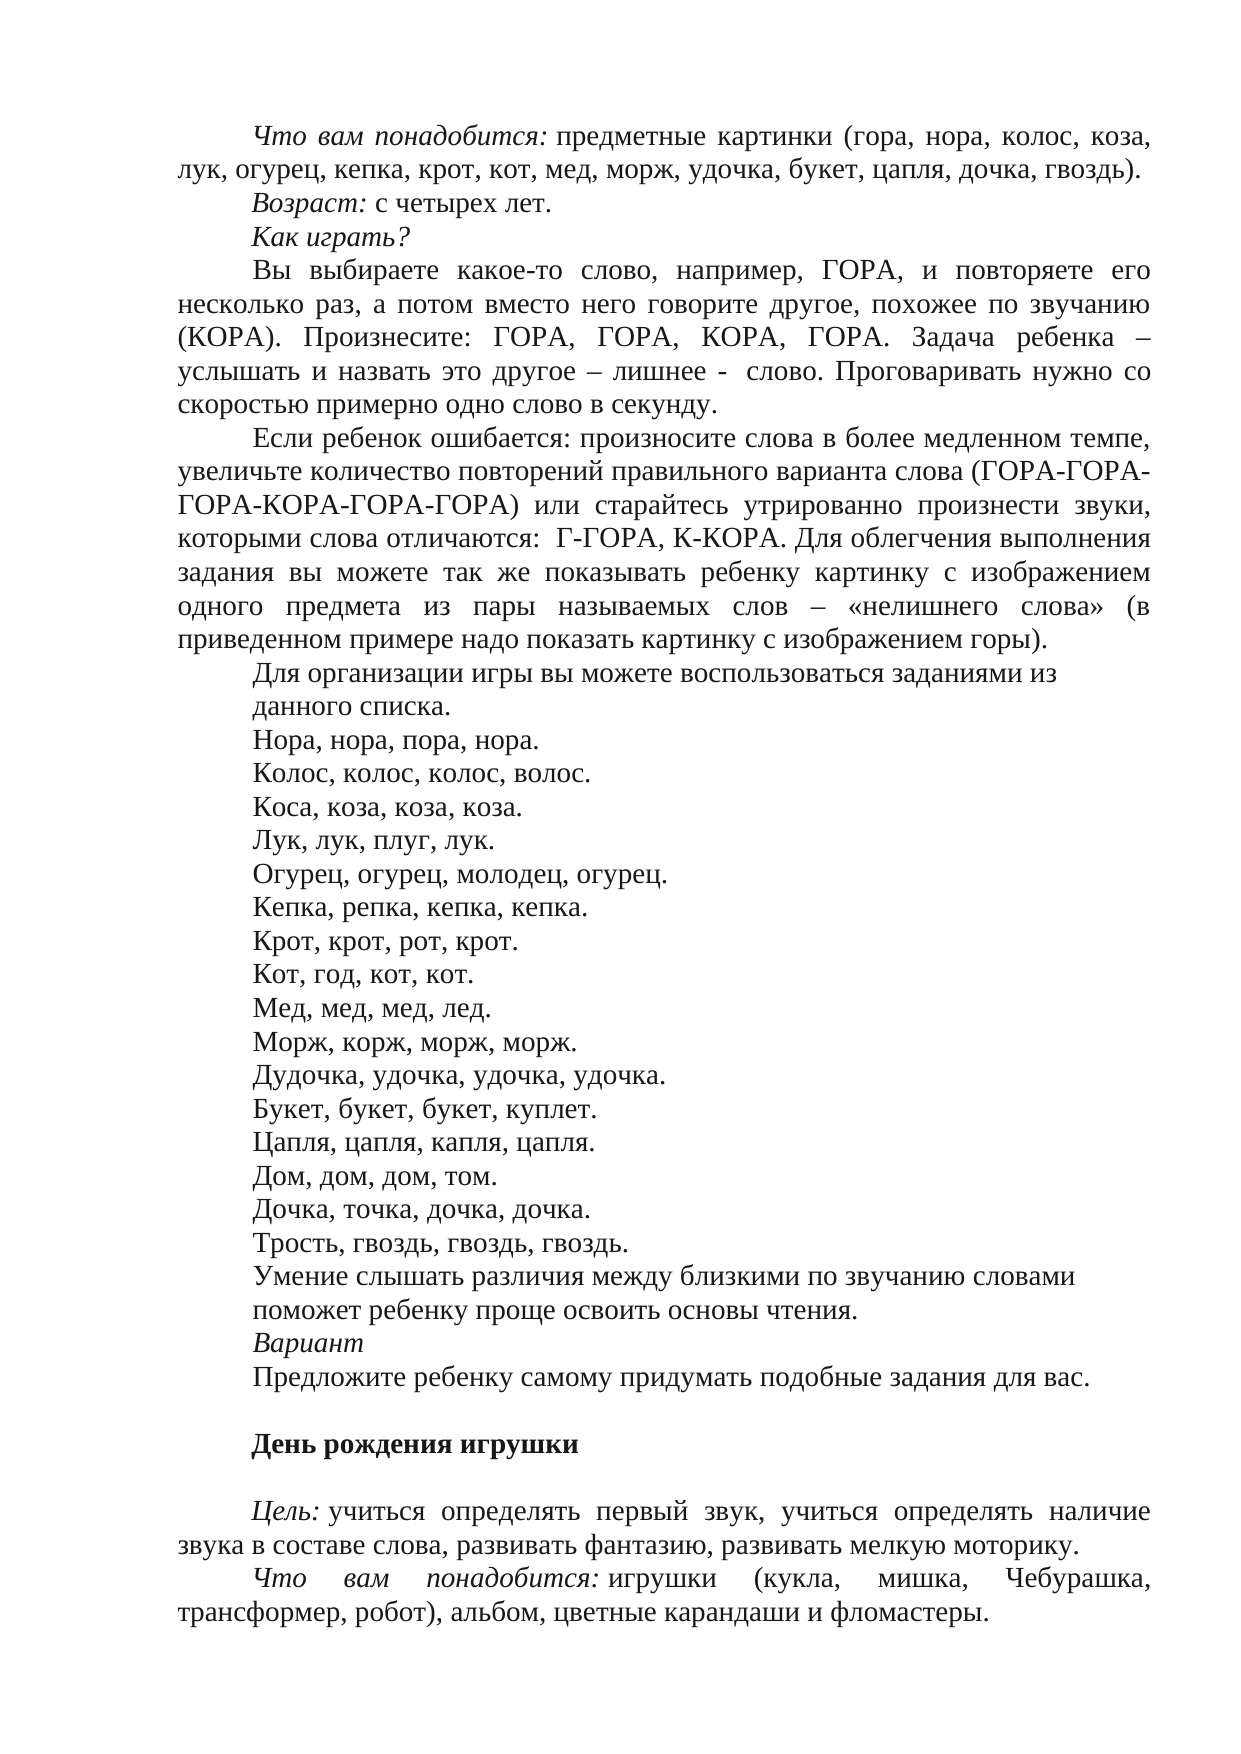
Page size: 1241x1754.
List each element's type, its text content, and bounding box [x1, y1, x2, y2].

text Огурец, огурец, молодец, огурец. [252, 856, 1152, 889]
text Цель: учиться определять первый звук, учиться определять наличие звука в составе слова, развивать фантазию, развивать мелкую моторику. [177, 1493, 1152, 1560]
text Крот, крот, рот, крот. [252, 923, 1152, 957]
text Для организации игры вы можете воспользоваться заданиями из данного списка. Нора, нора, пора, нора. Колос, колос, колос, волос. Коса, коза, коза, коза. [252, 655, 1152, 822]
text Как играть? [177, 219, 1152, 252]
text Умение слышать различия между близкими по звучанию словами поможет ребенку проще освоить основы чтения. [252, 1258, 1152, 1326]
text Кот, год, кот, кот. [252, 957, 1152, 990]
text Дудочка, удочка, удочка, удочка. [252, 1057, 1152, 1091]
text Дом, дом, дом, том. [252, 1158, 1152, 1191]
text Если ребенок ошибается: произносите слова в более медленном темпе, увеличьте количество повторений правильного варианта слова (ГОРА-ГОРА-ГОРА-КОРА-ГОРА-ГОРА) или старайтесь утрированно произнести звуки, которыми слова отличаются: Г-ГОРА, К-КОРА. Для облегчения выполнения задания вы можете так же показывать ребенку картинку с изображением одного предмета из пары называемых слов – «нелишнего слова» (в приведенном примере надо показать картинку с изображением горы). [177, 420, 1152, 655]
text Что вам понадобится: предметные картинки (гора, нора, колос, коза, лук, огурец, кепка, крот, кот, мед, морж, удочка, букет, цапля, дочка, гвоздь). [177, 118, 1152, 185]
text Букет, букет, букет, куплет. [252, 1091, 1152, 1124]
text Что вам понадобится: игрушки (кукла, мишка, Чебурашка, трансформер, робот), альбом, цветные карандаши и фломастеры. [177, 1560, 1152, 1627]
text Дочка, точка, дочка, дочка. [252, 1191, 1152, 1225]
text Кепка, репка, кепка, кепка. [252, 889, 1152, 923]
text Цапля, цапля, капля, цапля. [252, 1124, 1152, 1158]
text Трость, гвоздь, гвоздь, гвоздь. [252, 1225, 1152, 1258]
text Вариант [252, 1326, 1152, 1359]
text Возраст: с четырех лет. [177, 185, 1152, 219]
text День рождения игрушки [177, 1426, 1152, 1460]
text Вы выбираете какое-то слово, например, ГОРА, и повторяете его несколько раз, а потом вместо него говорите другое, похожее по звучанию (КОРА). Произнесите: ГОРА, ГОРА, КОРА, ГОРА. Задача ребенка – услышать и назвать это другое – лишнее - слово. Проговаривать нужно со скоростью примерно одно слово в секунду. [177, 252, 1152, 420]
text Лук, лук, плуг, лук. [252, 822, 1152, 856]
text Предложите ребенку самому придумать подобные задания для вас. [252, 1359, 1152, 1393]
text Морж, корж, морж, морж. [252, 1024, 1152, 1057]
text Мед, мед, мед, лед. [252, 990, 1152, 1024]
